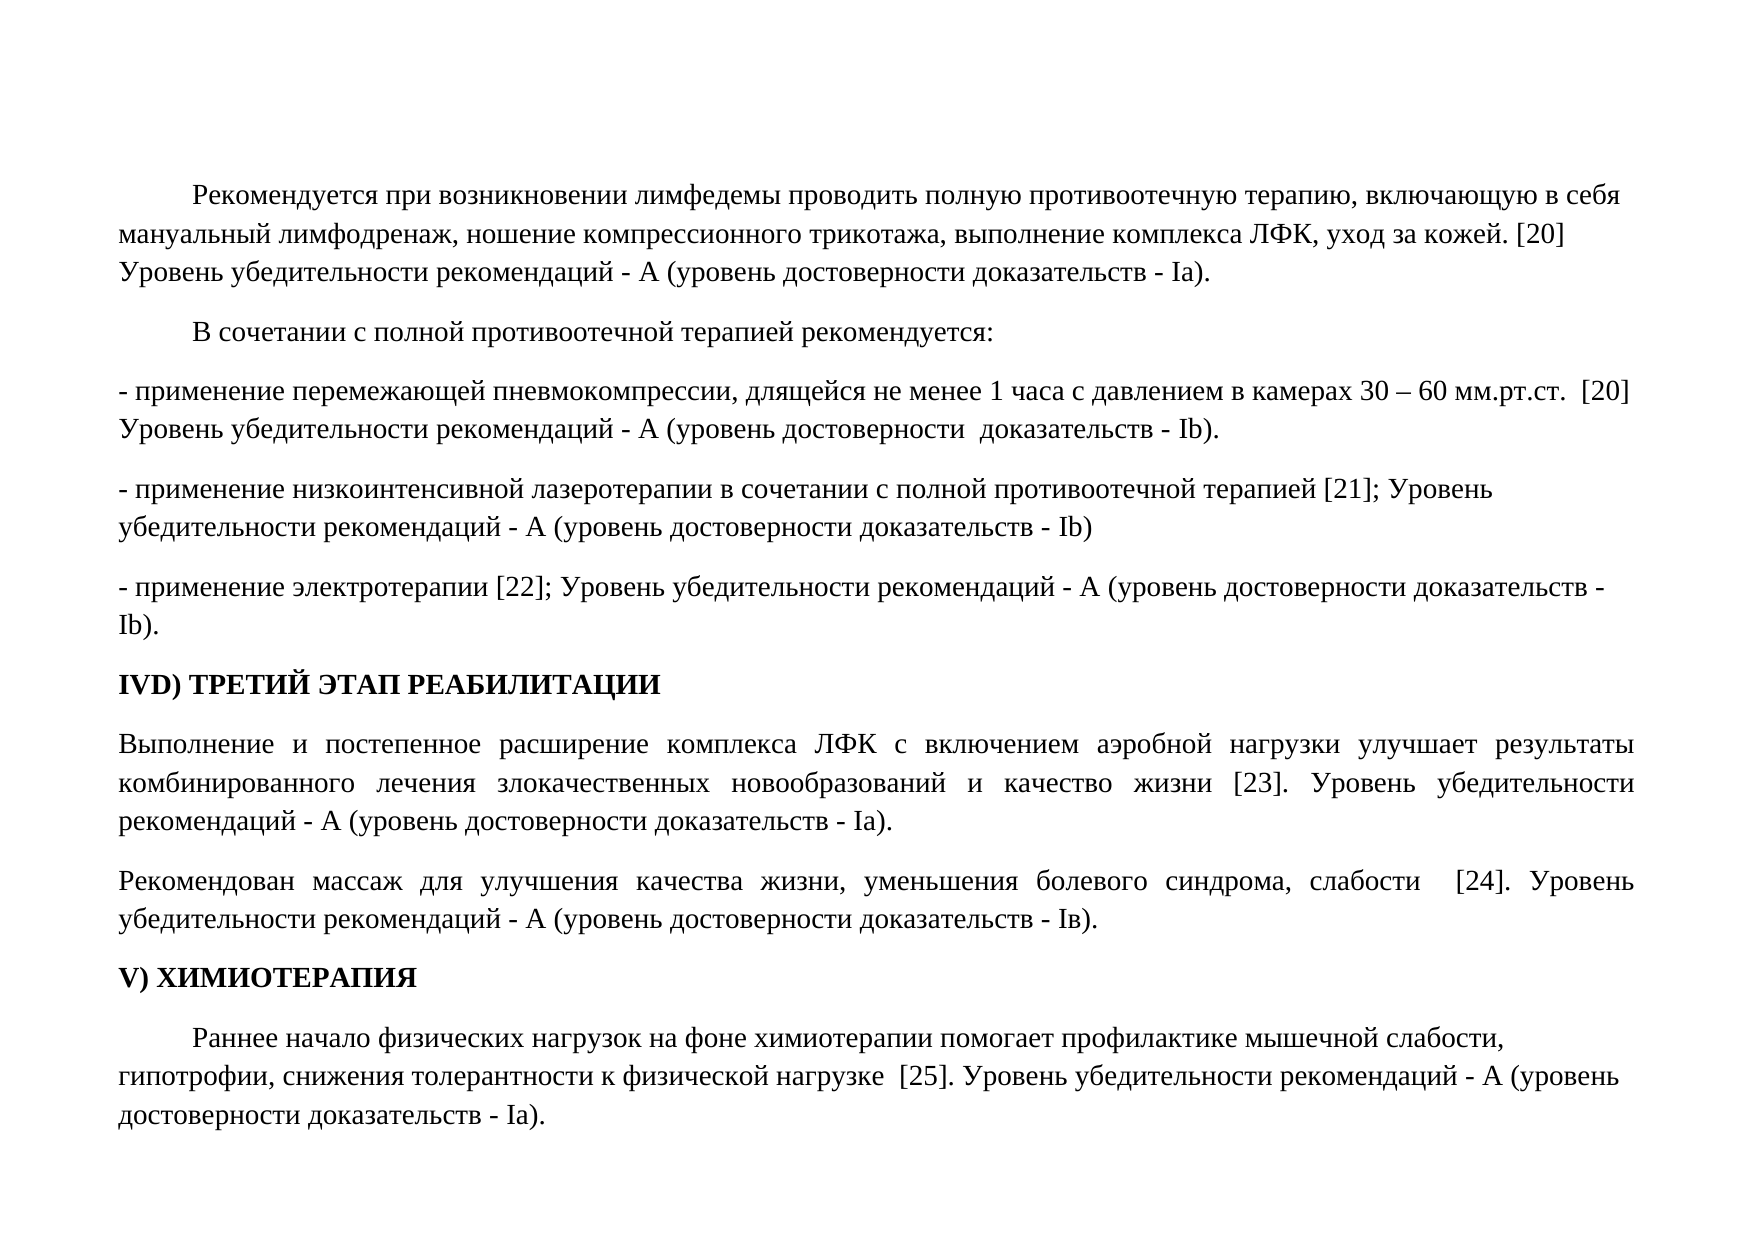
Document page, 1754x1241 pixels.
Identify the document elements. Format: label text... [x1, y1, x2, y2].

text В сочетании с полной противоотечной терапией рекомендуется: [118, 314, 1636, 347]
text Раннее начало физических нагрузок на фоне химиотерапии помогает профилактике мышечной слабости, гипотрофии, снижения толерантности к физической нагрузке [25]. Уровень убедительности рекомендаций - А (уровень достоверности доказательств - Iа). [118, 1020, 1636, 1131]
text - применение перемежающей пневмокомпрессии, длящейся не менее 1 часа с давлением в камерах 30 – 60 мм.рт.ст. [20] Уровень убедительности рекомендаций - А (уровень достоверности доказательств - Ib). [118, 373, 1636, 445]
text - применение низкоинтенсивной лазеротерапии в сочетании с полной противоотечной терапией [21]; Уровень убедительности рекомендаций - А (уровень достоверности доказательств - Ib) [118, 471, 1636, 543]
text Рекомендован массаж для улучшения качества жизни, уменьшения болевого синдрома, слабости [24]. Уровень убедительности рекомендаций - A (уровень достоверности доказательств - Iв). [118, 863, 1636, 935]
text Рекомендуется при возникновении лимфедемы проводить полную противоотечную терапию, включающую в себя мануальный лимфодренаж, ношение компрессионного трикотажа, выполнение комплекса ЛФК, уход за кожей. [20] Уровень убедительности рекомендаций - A (уровень достоверности доказательств - Iа). [118, 177, 1636, 288]
text Выполнение и постепенное расширение комплекса ЛФК с включением аэробной нагрузки улучшает результаты комбинированного лечения злокачественных новообразований и качество жизни [23]. Уровень убедительности рекомендаций - A (уровень достоверности доказательств - Iа). [118, 726, 1636, 837]
text - применение электротерапии [22]; Уровень убедительности рекомендаций - А (уровень достоверности доказательств - Ib). [118, 569, 1636, 641]
text V) ХИМИОТЕРАПИЯ [118, 961, 1636, 994]
text IVD) ТРЕТИЙ ЭТАП РЕАБИЛИТАЦИИ [118, 667, 1636, 700]
